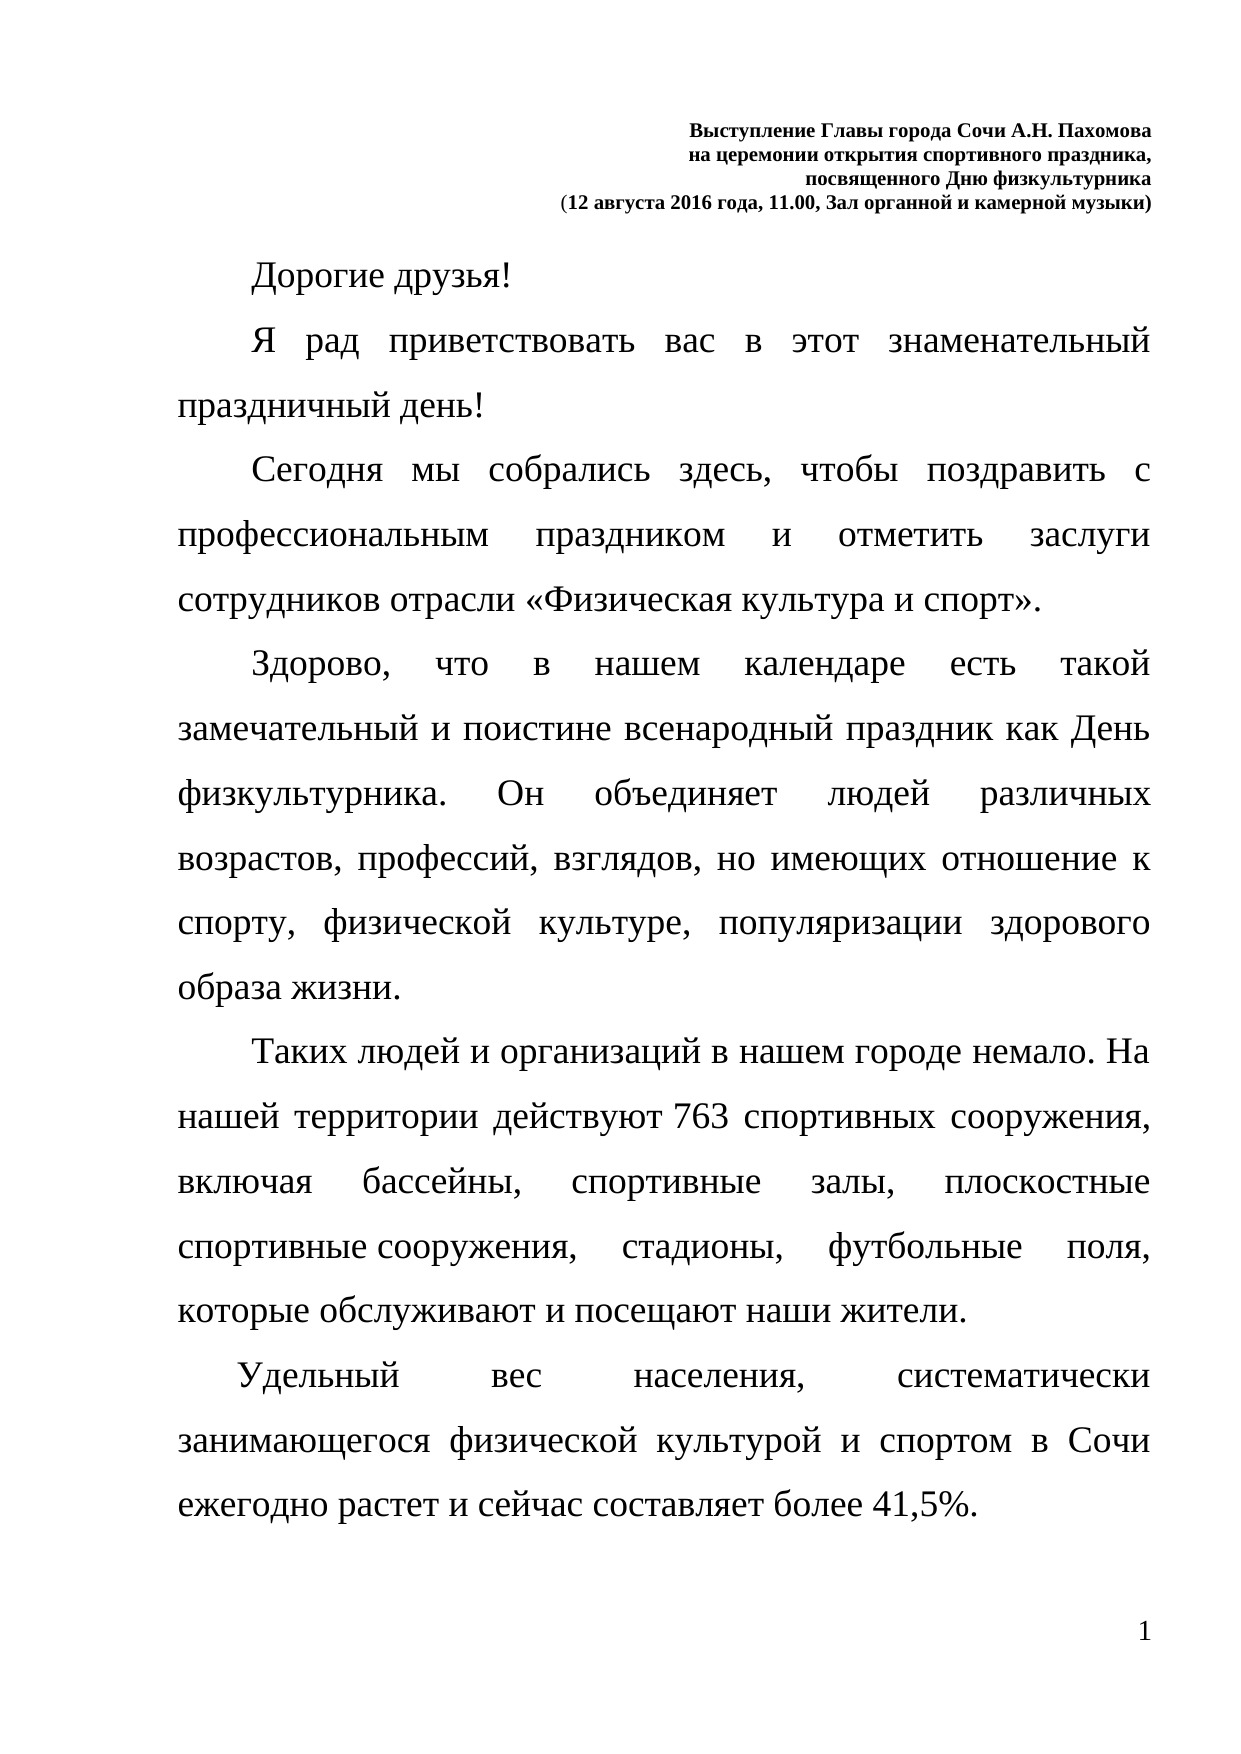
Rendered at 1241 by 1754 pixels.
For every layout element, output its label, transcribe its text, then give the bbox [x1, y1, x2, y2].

text Здорово, что в нашем календаре есть такой замечательный и поистине всенародный праздник как День физкультурника. Он объединяет людей различных возрастов, профессий, взглядов, но имеющих отношение к спорту, физической культуре, популяризации здорового образа жизни. [177, 641, 1152, 706]
text Здорово, что в нашем календаре есть такой замечательный и поистине всенародный праздник как День физкультурника. Он объединяет людей различных возрастов, профессий, взглядов, но имеющих отношение к спорту, физической культуре, популяризации здорового образа жизни. [177, 749, 1152, 1007]
text Таких людей и организаций в нашем городе немало. На нашей территории действуют 763 спортивных сооружения, включая бассейны, спортивные залы, плоскостные спортивные сооружения, стадионы, футбольные поля, которые обслуживают и посещают наши жители. [177, 1029, 1152, 1331]
text Выступление Главы города Сочи А.Н. Пахомова [177, 118, 1152, 142]
text (12 августа 2016 года, 11.00, Зал органной и камерной музыки) [177, 190, 1152, 214]
text посвященного Дню физкультурника [177, 166, 1152, 190]
text Сегодня мы собрались здесь, чтобы поздравить с профессиональным праздником и отметить заслуги сотрудников отрасли «Физическая культура и спорт». [177, 447, 1152, 619]
text Дорогие друзья! [177, 253, 1152, 296]
text Я рад приветствовать вас в этот знаменательный праздничный день! [177, 317, 1152, 425]
text на церемонии открытия спортивного праздника, [177, 142, 1152, 166]
text Удельный вес населения, систематически занимающегося физической культурой и спортом в Сочи ежегодно растет и сейчас составляет более 41,5%. [177, 1352, 1152, 1525]
